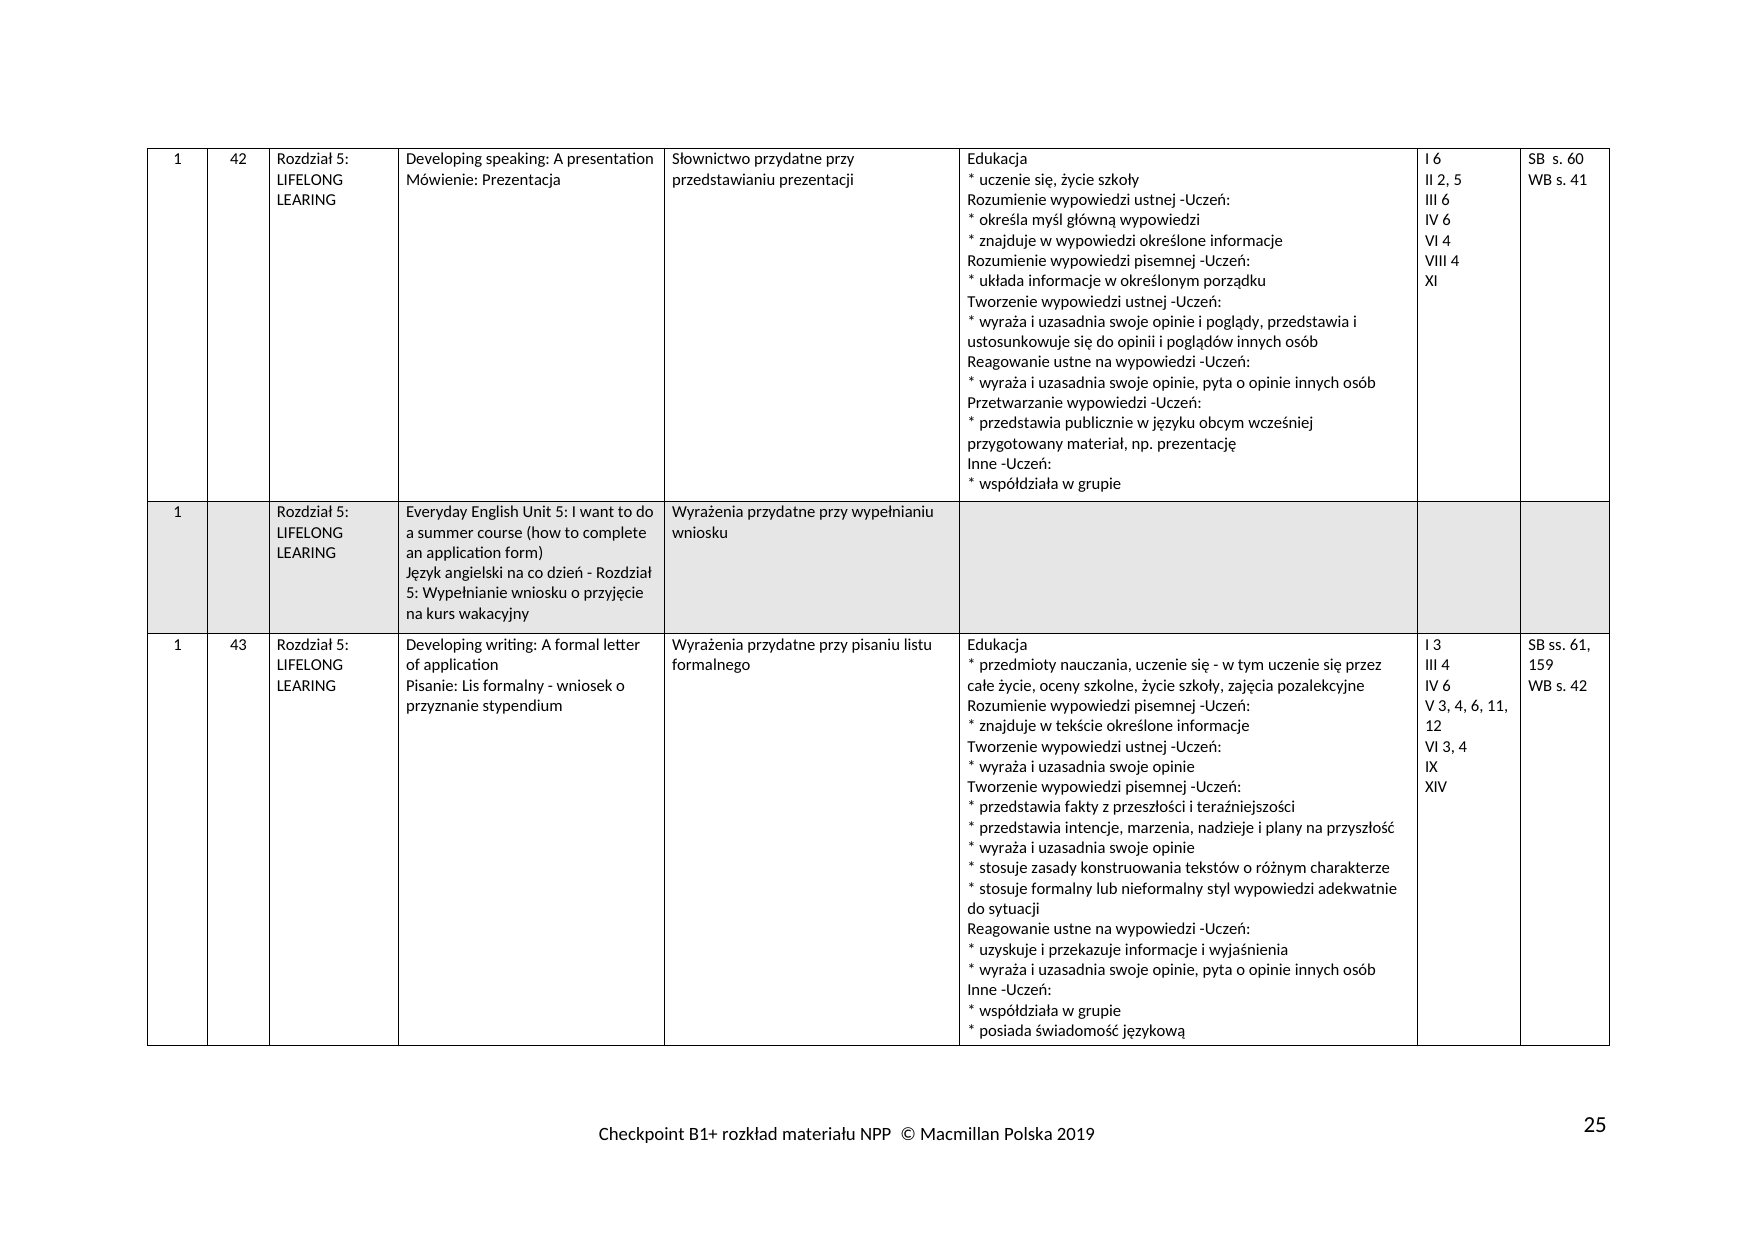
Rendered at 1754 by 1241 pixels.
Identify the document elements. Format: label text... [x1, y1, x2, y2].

table_cell 42 [208, 149, 269, 501]
table_cell Rozdział 5: LIFELONG LEARING [270, 502, 398, 633]
table_cell 43 [208, 634, 269, 1045]
table_cell Słownictwo przydatne przy przedstawianiu prezentacji [665, 149, 959, 501]
table_cell Wyrażenia przydatne przy wypełnianiu wniosku [665, 502, 959, 633]
table_cell Everyday English Unit 5: I want to do a summer course (how to complete an application form) Język angielski na co dzień - Rozdział 5: Wypełnianie wniosku o przyjęcie na kurs wakacyjny [399, 502, 664, 633]
table_cell 1 [148, 634, 207, 1045]
table_cell 1 [148, 502, 207, 633]
table_cell Developing speaking: A presentation Mówienie: Prezentacja [399, 149, 664, 501]
table_cell [960, 502, 1417, 633]
table_cell I 6 II 2, 5 III 6 IV 6 VI 4 VIII 4 XI [1418, 149, 1520, 501]
table_cell [208, 502, 269, 633]
table_cell Edukacja * przedmioty nauczania, uczenie się - w tym uczenie się przez całe życie, oceny szkolne, życie szkoły, zajęcia pozalekcyjne Rozumienie wypowiedzi pisemnej -Uczeń: * znajduje w tekście określone informacje Tworzenie wypowiedzi ustnej -Uczeń: * wyraża i uzasadnia swoje opinie Tworzenie wypowiedzi pisemnej -Uczeń: * przedstawia fakty z przeszłości i teraźniejszości * przedstawia intencje, marzenia, nadzieje i plany na przyszłość * wyraża i uzasadnia swoje opinie * stosuje zasady konstruowania tekstów o różnym charakterze * stosuje formalny lub nieformalny styl wypowiedzi adekwatnie do sytuacji Reagowanie ustne na wypowiedzi -Uczeń: * uzyskuje i przekazuje informacje i wyjaśnienia * wyraża i uzasadnia swoje opinie, pyta o opinie innych osób Inne -Uczeń: * współdziała w grupie * posiada świadomość językową [960, 634, 1417, 1045]
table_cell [270, 149, 398, 501]
table_cell Edukacja * uczenie się, życie szkoły Rozumienie wypowiedzi ustnej -Uczeń: * określa myśl główną wypowiedzi * znajduje w wypowiedzi określone informacje Rozumienie wypowiedzi pisemnej -Uczeń: * układa informacje w określonym porządku Tworzenie wypowiedzi ustnej -Uczeń: * wyraża i uzasadnia swoje opinie i poglądy, przedstawia i ustosunkowuje się do opinii i poglądów innych osób Reagowanie ustne na wypowiedzi -Uczeń: * wyraża i uzasadnia swoje opinie, pyta o opinie innych osób Przetwarzanie wypowiedzi -Uczeń: * przedstawia publicznie w języku obcym wcześniej przygotowany materiał, np. prezentację Inne -Uczeń: * współdziała w grupie [960, 149, 1417, 501]
table_cell 1 [148, 149, 207, 501]
table_cell Developing writing: A formal letter of application Pisanie: Lis formalny - wniosek o przyznanie stypendium [399, 634, 664, 1045]
table_cell SB ss. 61, 159 WB s. 42 [1521, 634, 1609, 1045]
table_cell Wyrażenia przydatne przy pisaniu listu formalnego [665, 634, 959, 1045]
table_cell SB s. 60 WB s. 41 [1521, 149, 1609, 501]
table_cell I 3 III 4 IV 6 V 3, 4, 6, 11, 12 VI 3, 4 IX XIV [1418, 634, 1520, 1045]
table_cell [1521, 502, 1609, 633]
table_cell [1418, 502, 1520, 633]
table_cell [270, 634, 398, 1045]
